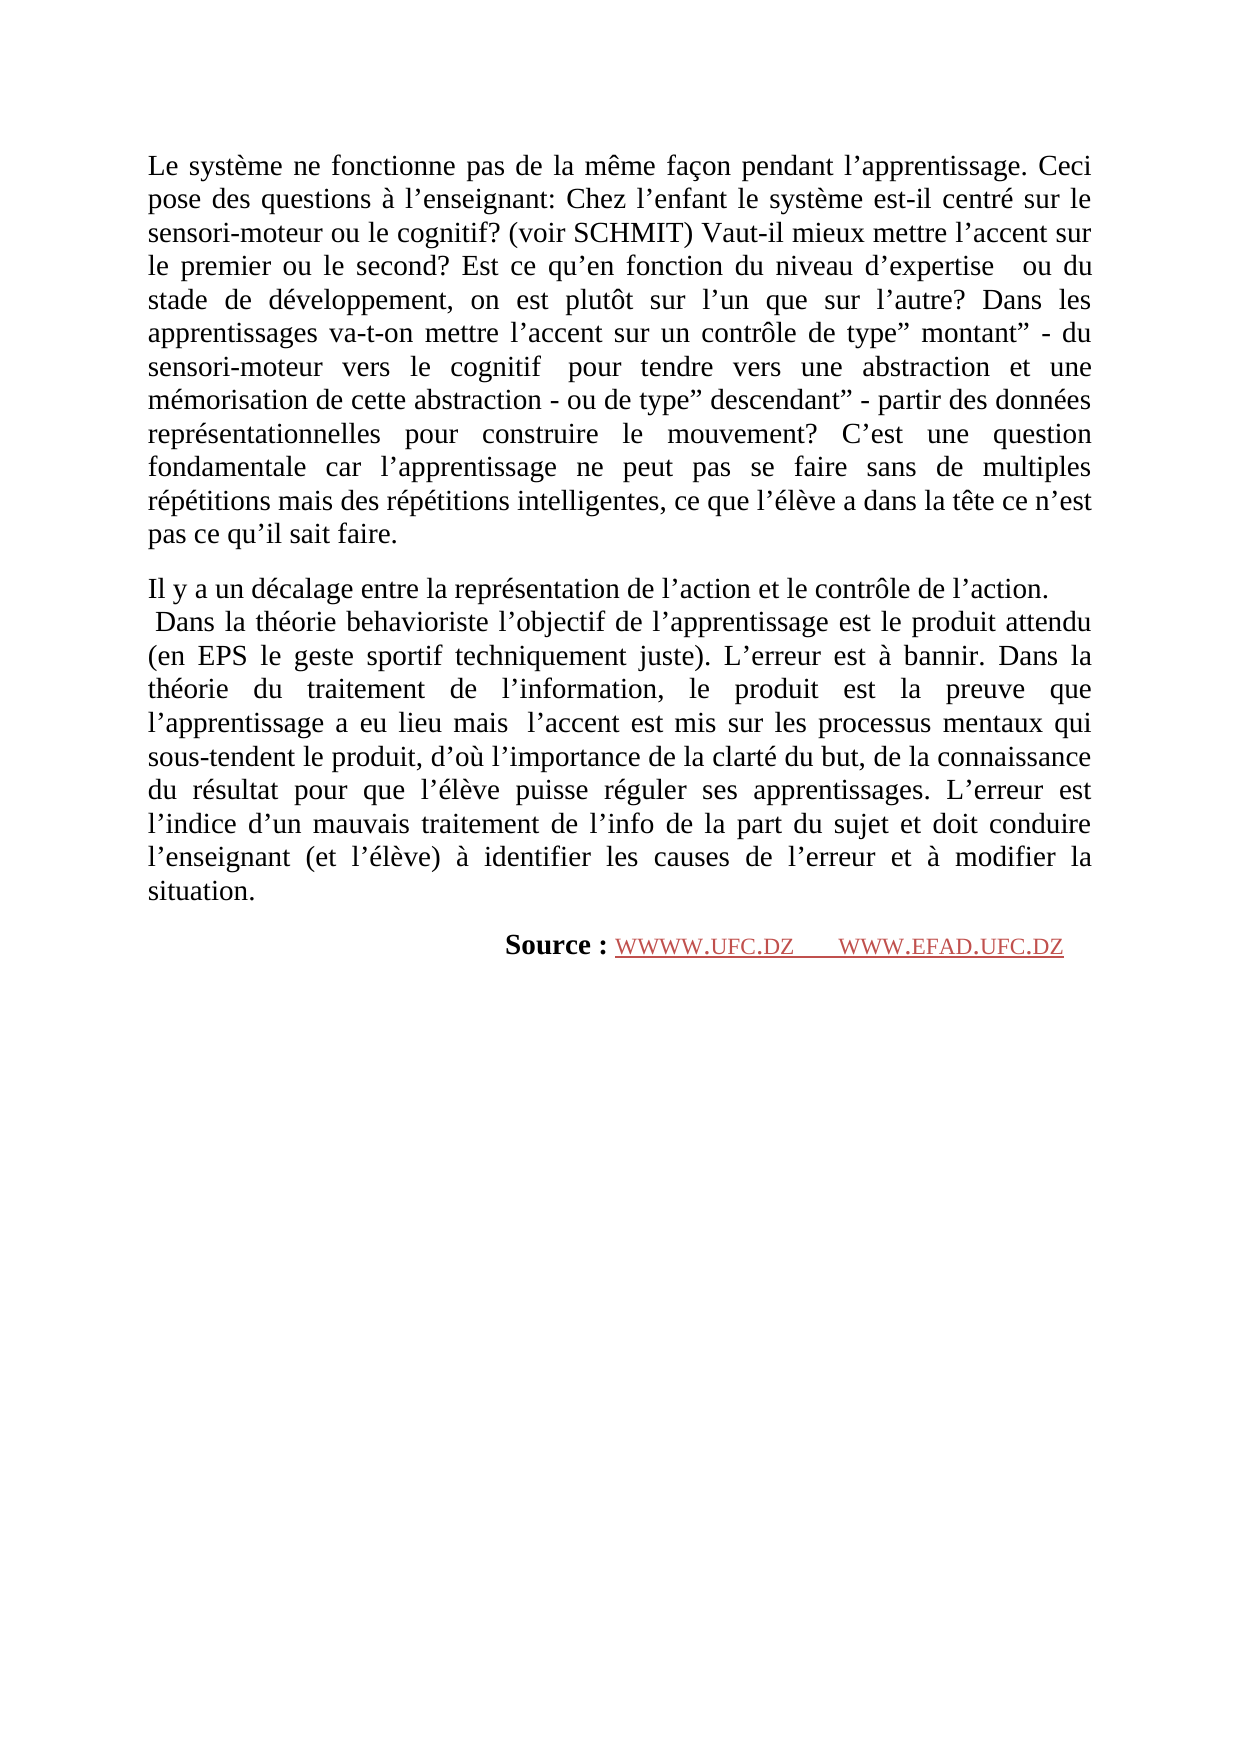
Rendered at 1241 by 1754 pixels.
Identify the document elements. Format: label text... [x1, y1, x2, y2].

text Dans la théorie behavioriste l’objectif de l’apprentissage est le produit attendu (en EPS le geste sportif techniquement juste). L’erreur est à bannir. Dans la théorie du traitement de l’information, le produit est la preuve que l’apprentissage a eu lieu mais l’accent est mis sur les processus mentaux qui sous-tendent le produit, d’où l’importance de la clarté du but, de la connaissance du résultat pour que l’élève puisse réguler ses apprentissages. L’erreur est l’indice d’un mauvais traitement de l’info de la part du sujet et doit conduire l’enseignant (et l’élève) à identifier les causes de l’erreur et à modifier la situation. [148, 604, 1093, 906]
text Il y a un décalage entre la représentation de l’action et le contrôle de l’action. [148, 571, 1093, 604]
text Le système ne fonctionne pas de la même façon pendant l’apprentissage. Ceci pose des questions à l’enseignant: Chez l’enfant le système est-il centré sur le sensori-moteur ou le cognitif? (voir SCHMIT) Vaut-il mieux mettre l’accent sur le premier ou le second? Est ce qu’en fonction du niveau d’expertise ou du stade de développement, on est plutôt sur l’un que sur l’autre? Dans les apprentissages va-t-on mettre l’accent sur un contrôle de type” montant” - du sensori-moteur vers le cognitif pour tendre vers une abstraction et une mémorisation de cette abstraction - ou de type” descendant” - partir des données représentationnelles pour construire le mouvement? C’est une question fondamentale car l’apprentissage ne peut pas se faire sans de multiples répétitions mais des répétitions intelligentes, ce que l’élève a dans la tête ce n’est pas ce qu’il sait faire. [148, 148, 1093, 550]
text Source : wwww.ufc.dz www.efad.ufc.dz [148, 927, 1093, 961]
